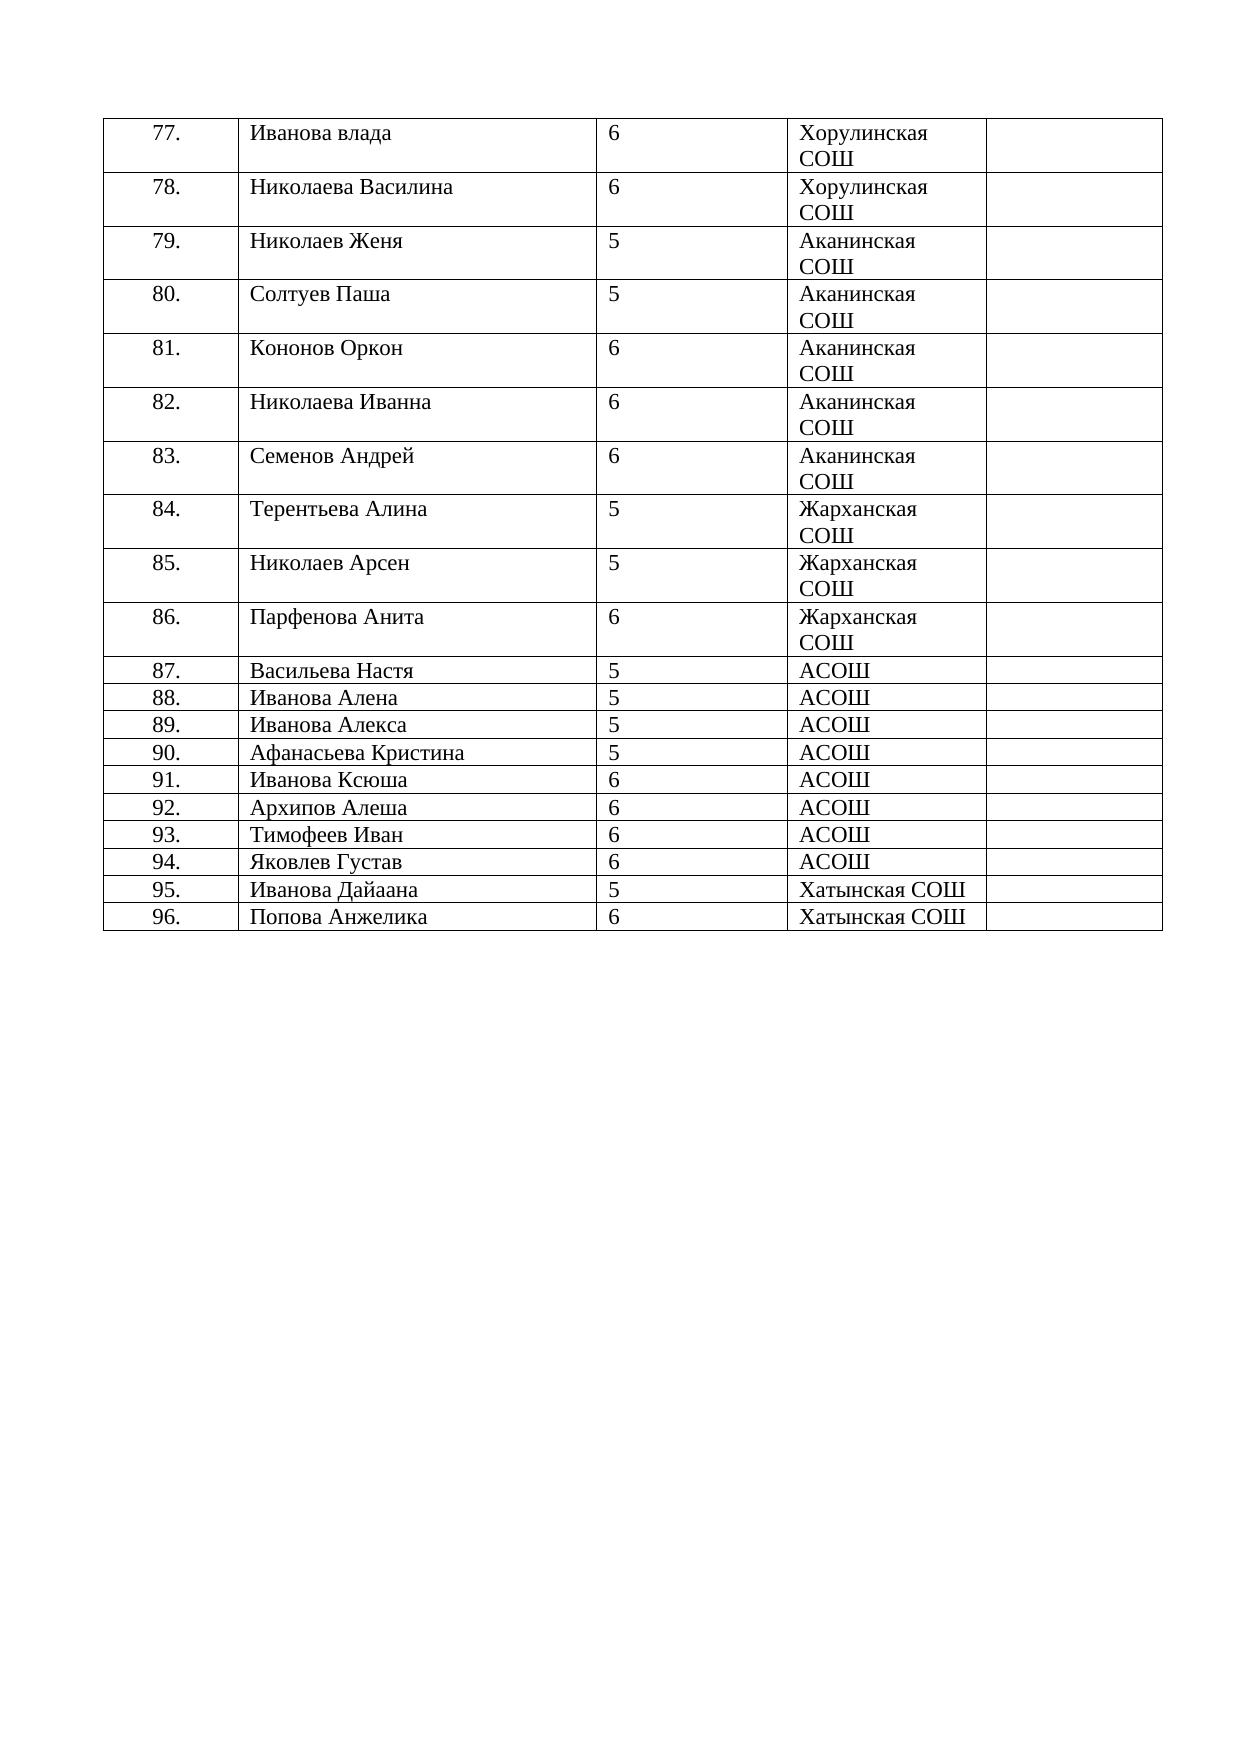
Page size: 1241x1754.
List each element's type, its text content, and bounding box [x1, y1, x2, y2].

table_cell [987, 280, 1162, 333]
table_cell АСОШ [788, 657, 986, 683]
table_cell 5 [597, 876, 787, 902]
table_cell 6 [597, 119, 787, 172]
table_cell Николаева Иванна [239, 388, 596, 441]
table_cell АСОШ [788, 711, 986, 738]
table_cell [104, 603, 238, 656]
table_cell 5 [597, 227, 787, 279]
table_cell Жарханская СОШ [788, 495, 986, 548]
table_cell АСОШ [788, 849, 986, 875]
table_cell [987, 119, 1162, 172]
table_cell АСОШ [788, 821, 986, 847]
table_cell Иванова Дайаана [239, 876, 596, 902]
table_cell [987, 766, 1162, 793]
table_cell Иванова Алекса [239, 711, 596, 738]
table_cell [987, 903, 1162, 929]
table_cell 5 [597, 549, 787, 602]
table_cell [104, 739, 238, 765]
table_cell [104, 227, 238, 279]
table_cell 6 [597, 794, 787, 820]
table_cell [104, 173, 238, 226]
table_cell Хорулинская СОШ [788, 119, 986, 172]
table_cell [104, 119, 238, 172]
table_cell Архипов Алеша [239, 794, 596, 820]
table_cell [987, 849, 1162, 875]
table_cell Терентьева Алина [239, 495, 596, 548]
table_cell [104, 334, 238, 387]
table_cell 5 [597, 495, 787, 548]
table_cell Николаев Арсен [239, 549, 596, 602]
table_cell Парфенова Анита [239, 603, 596, 656]
table_cell 6 [597, 388, 787, 441]
table_cell АСОШ [788, 684, 986, 710]
table_cell 5 [597, 739, 787, 765]
table_cell Кононов Оркон [239, 334, 596, 387]
table_cell [987, 711, 1162, 738]
table_cell Иванова Алена [239, 684, 596, 710]
table_cell [987, 334, 1162, 387]
table_cell [104, 876, 238, 902]
table_cell Иванова влада [239, 119, 596, 172]
table_cell [104, 549, 238, 602]
table_cell 6 [597, 766, 787, 793]
table_cell Жарханская СОШ [788, 603, 986, 656]
table_cell [987, 684, 1162, 710]
table_cell Солтуев Паша [239, 280, 596, 333]
table_cell [987, 603, 1162, 656]
table_cell Семенов Андрей [239, 442, 596, 494]
table_cell Яковлев Густав [239, 849, 596, 875]
table_cell АСОШ [788, 739, 986, 765]
table_cell Хатынская СОШ [788, 903, 986, 929]
table_cell Николаева Василина [239, 173, 596, 226]
table_cell [104, 849, 238, 875]
table_cell [987, 739, 1162, 765]
table_cell Николаев Женя [239, 227, 596, 279]
table_cell [104, 657, 238, 683]
table_cell 5 [597, 657, 787, 683]
table_cell [987, 442, 1162, 494]
table_cell [104, 903, 238, 929]
table_cell Афанасьева Кристина [239, 739, 596, 765]
table_cell Васильева Настя [239, 657, 596, 683]
table_cell [104, 711, 238, 738]
table_cell [104, 280, 238, 333]
table_cell АСОШ [788, 794, 986, 820]
table_cell Аканинская СОШ [788, 442, 986, 494]
table_cell [104, 495, 238, 548]
table_cell 6 [597, 442, 787, 494]
table_cell Хатынская СОШ [788, 876, 986, 902]
table_cell [104, 442, 238, 494]
table_cell Аканинская СОШ [788, 334, 986, 387]
table_cell [987, 657, 1162, 683]
table_cell [987, 794, 1162, 820]
table_cell Попова Анжелика [239, 903, 596, 929]
table_cell Хорулинская СОШ [788, 173, 986, 226]
table_cell [987, 388, 1162, 441]
table_cell 6 [597, 603, 787, 656]
table_cell Аканинская СОШ [788, 388, 986, 441]
table_cell 6 [597, 173, 787, 226]
table_cell [104, 388, 238, 441]
table_cell АСОШ [788, 766, 986, 793]
table_cell [987, 227, 1162, 279]
table_cell 5 [597, 711, 787, 738]
table_cell [104, 684, 238, 710]
table_cell [987, 173, 1162, 226]
table_cell 6 [597, 821, 787, 847]
table_cell [104, 766, 238, 793]
table_cell 5 [597, 280, 787, 333]
table_cell Аканинская СОШ [788, 227, 986, 279]
table_cell Тимофеев Иван [239, 821, 596, 847]
table_cell [987, 495, 1162, 548]
table_cell [987, 821, 1162, 847]
table_cell 5 [597, 684, 787, 710]
table_cell 6 [597, 849, 787, 875]
table_cell [987, 549, 1162, 602]
table_cell [104, 794, 238, 820]
table_cell [104, 821, 238, 847]
table_cell 6 [597, 903, 787, 929]
table_cell 6 [597, 334, 787, 387]
table_cell Жарханская СОШ [788, 549, 986, 602]
table_cell Иванова Ксюша [239, 766, 596, 793]
table_cell Аканинская СОШ [788, 280, 986, 333]
table_cell [987, 876, 1162, 902]
